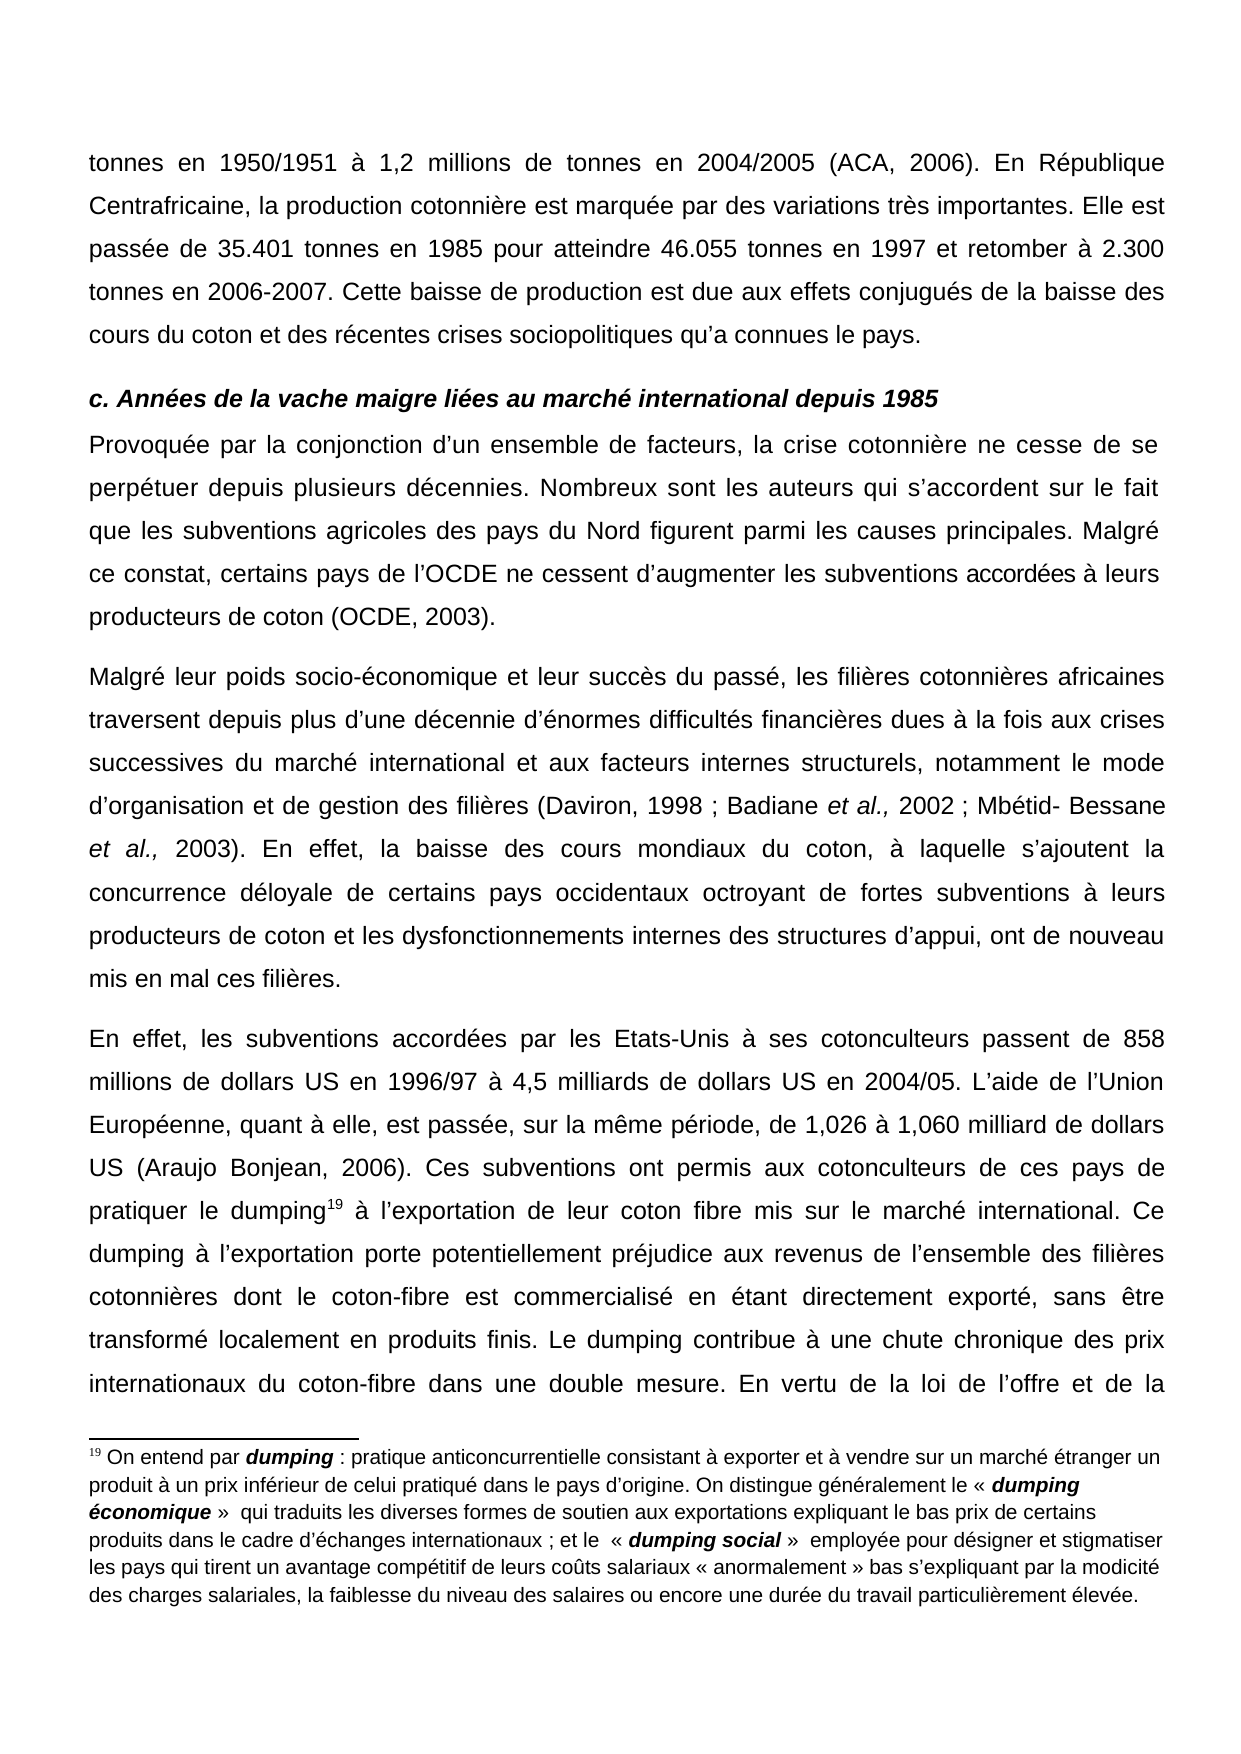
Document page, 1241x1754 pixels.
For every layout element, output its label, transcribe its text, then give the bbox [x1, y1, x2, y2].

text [89, 1023, 1167, 1397]
text Malgré leur poids socio-économique et leur succès du passé, les filières cotonnières africaines traversent depuis plus d’une décennie d’énormes difficultés financières dues à la fois aux crises successives du marché international et aux facteurs internes structurels, notamment le mode d’organisation et de gestion des filières (Daviron, 1998 ; Badiane et al., 2002 ; Mbétid- Bessane et al., 2003). En effet, la baisse des cours mondiaux du coton, à laquelle s’ajoutent la concurrence déloyale de certains pays occidentaux octroyant de fortes subventions à leurs producteurs de coton et les dysfonctionnements internes des structures d’appui, ont de nouveau mis en mal ces filières. [89, 662, 1167, 992]
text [89, 148, 1167, 349]
text Provoquée par la conjonction d’un ensemble de facteurs, la crise cotonnière ne cesse de se perpétuer depuis plusieurs décennies. Nombreux sont les auteurs qui s’accordent sur le fait que les subventions agricoles des pays du Nord figurent parmi les causes principales. Malgré ce constat, certains pays de l’OCDE ne cessent d’augmenter les subventions accordées à leurs producteurs de coton (OCDE, 2003). [89, 429, 1160, 631]
subtitle c. Années de la vache maigre liées au marché international depuis 1985 [89, 384, 1167, 413]
